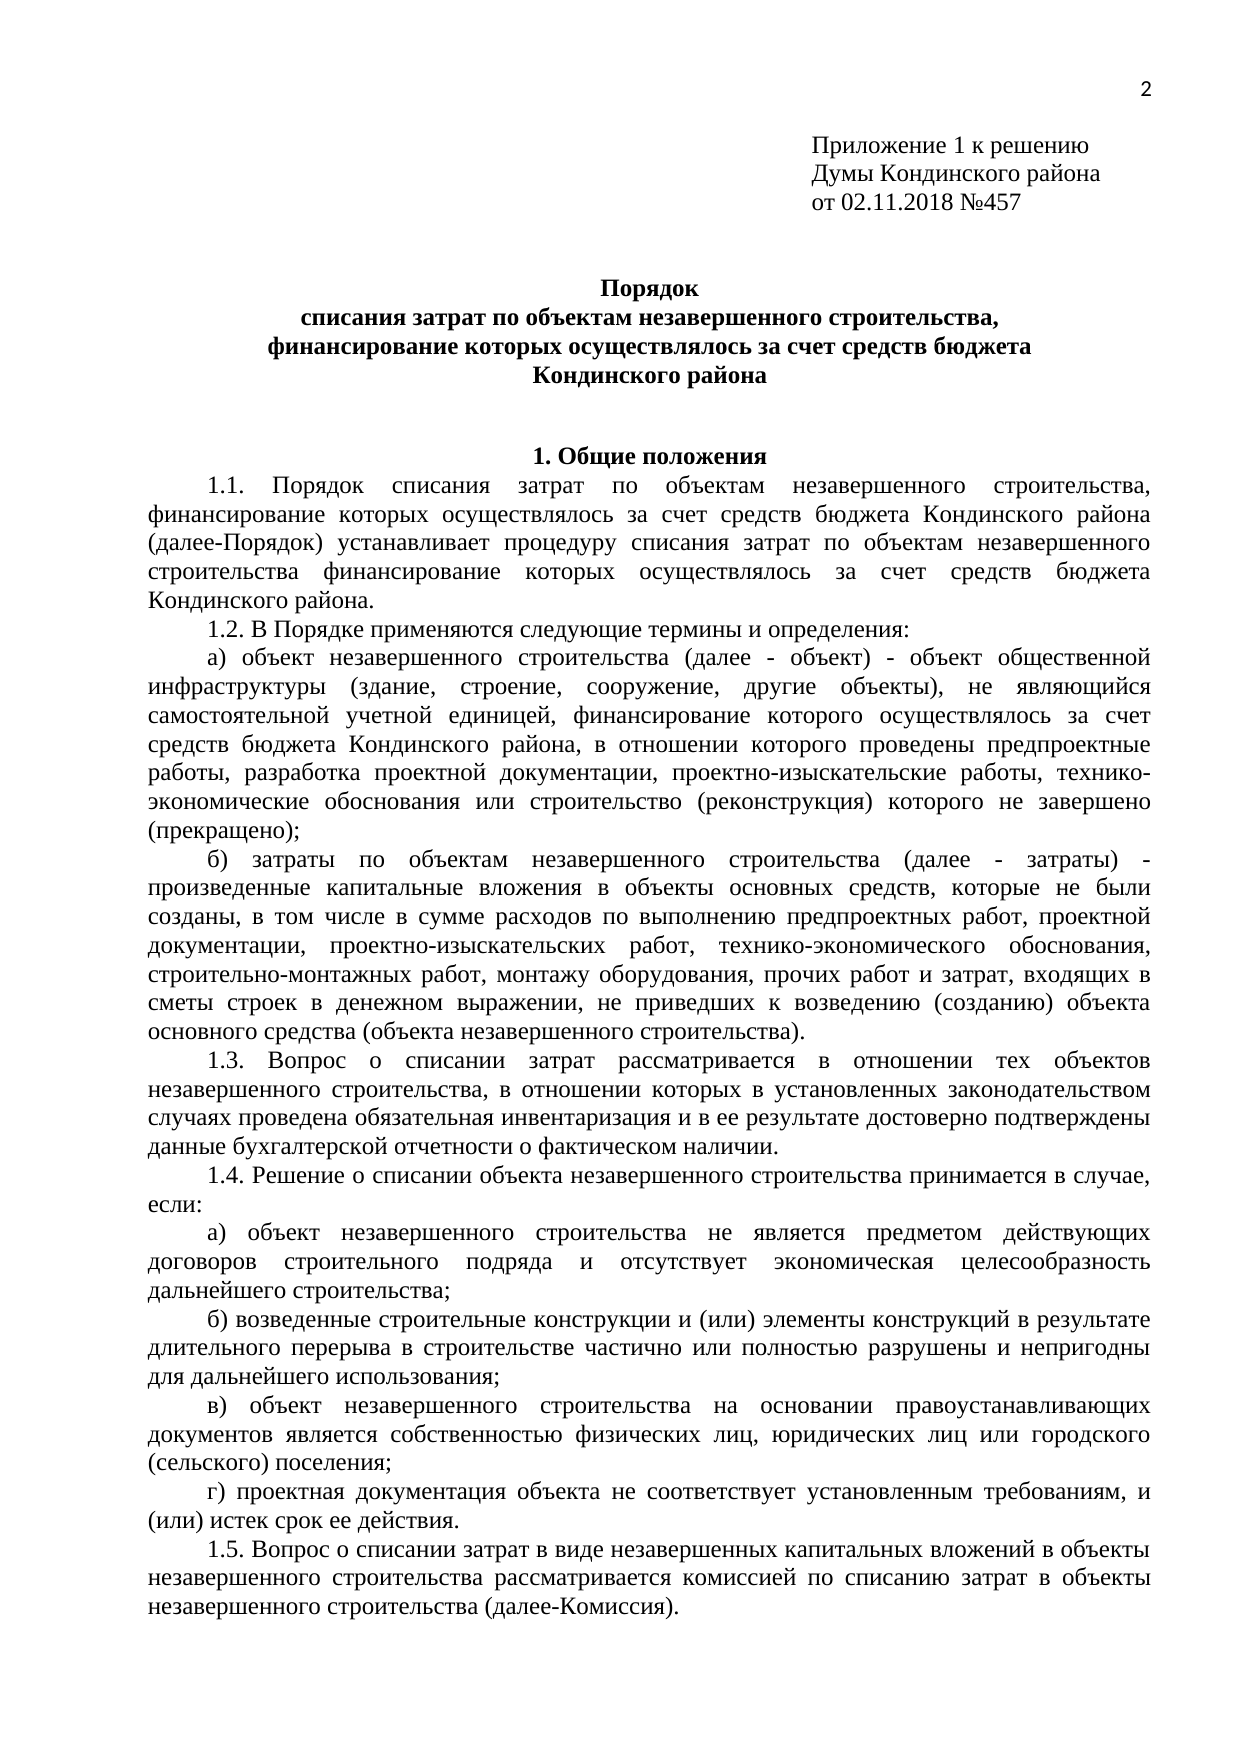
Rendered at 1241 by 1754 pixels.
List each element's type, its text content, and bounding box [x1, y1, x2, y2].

text б) возведенные строительные конструкции и (или) элементы конструкций в результате длительного перерыва в строительстве частично или полностью разрушены и непригодны для дальнейшего использования; [148, 1304, 1152, 1390]
text Порядок [148, 273, 1152, 302]
text 1.1. Порядок списания затрат по объектам незавершенного строительства, финансирование которых осуществлялось за счет средств бюджета Кондинского района (далее-Порядок) устанавливает процедуру списания затрат по объектам незавершенного строительства финансирование которых осуществлялось за счет средств бюджета Кондинского района. [148, 470, 1152, 614]
text 1.3. Вопрос о списании затрат рассматривается в отношении тех объектов незавершенного строительства, в отношении которых в установленных законодательством случаях проведена обязательная инвентаризация и в ее результате достоверно подтверждены данные бухгалтерской отчетности о фактическом наличии. [148, 1045, 1152, 1160]
text а) объект незавершенного строительства (далее - объект) - объект общественной инфраструктуры (здание, строение, сооружение, другие объекты), не являющийся самостоятельной учетной единицей, финансирование которого осуществлялось за счет средств бюджета Кондинского района, в отношении которого проведены предпроектные работы, разработка проектной документации, проектно-изыскательские работы, технико-экономические обоснования или строительство (реконструкция) которого не завершено (прекращено); [148, 642, 1152, 844]
text б) затраты по объектам незавершенного строительства (далее - затраты) - произведенные капитальные вложения в объекты основных средств, которые не были созданы, в том числе в сумме расходов по выполнению предпроектных работ, проектной документации, проектно-изыскательских работ, технико-экономического обоснования, строительно-монтажных работ, монтажу оборудования, прочих работ и затрат, входящих в сметы строек в денежном выражении, не приведших к возведению (созданию) объекта основного средства (объекта незавершенного строительства). [148, 844, 1152, 1045]
text списания затрат по объектам незавершенного строительства, [148, 302, 1152, 331]
text Думы Кондинского района [811, 158, 1152, 187]
text от 02.11.2018 №457 [811, 187, 1152, 216]
text 1.5. Вопрос о списании затрат в виде незавершенных капитальных вложений в объекты незавершенного строительства рассматривается комиссией по списанию затрат в объекты незавершенного строительства (далее-Комиссия). [148, 1534, 1152, 1620]
text финансирование которых осуществлялось за счет средств бюджета [148, 331, 1152, 360]
text Приложение 1 к решению [811, 130, 1152, 158]
text Кондинского района [148, 360, 1152, 388]
text г) проектная документация объекта не соответствует установленным требованиям, и (или) истек срок ее действия. [148, 1476, 1152, 1534]
text 1.4. Решение о списании объекта незавершенного строительства принимается в случае, если: [148, 1160, 1152, 1217]
text в) объект незавершенного строительства на основании правоустанавливающих документов является собственностью физических лиц, юридических лиц или городского (сельского) поселения; [148, 1390, 1152, 1476]
text 1. Общие положения [148, 441, 1152, 470]
text 1.2. В Порядке применяются следующие термины и определения: [148, 614, 1152, 642]
text а) объект незавершенного строительства не является предметом действующих договоров строительного подряда и отсутствует экономическая целесообразность дальнейшего строительства; [148, 1217, 1152, 1304]
